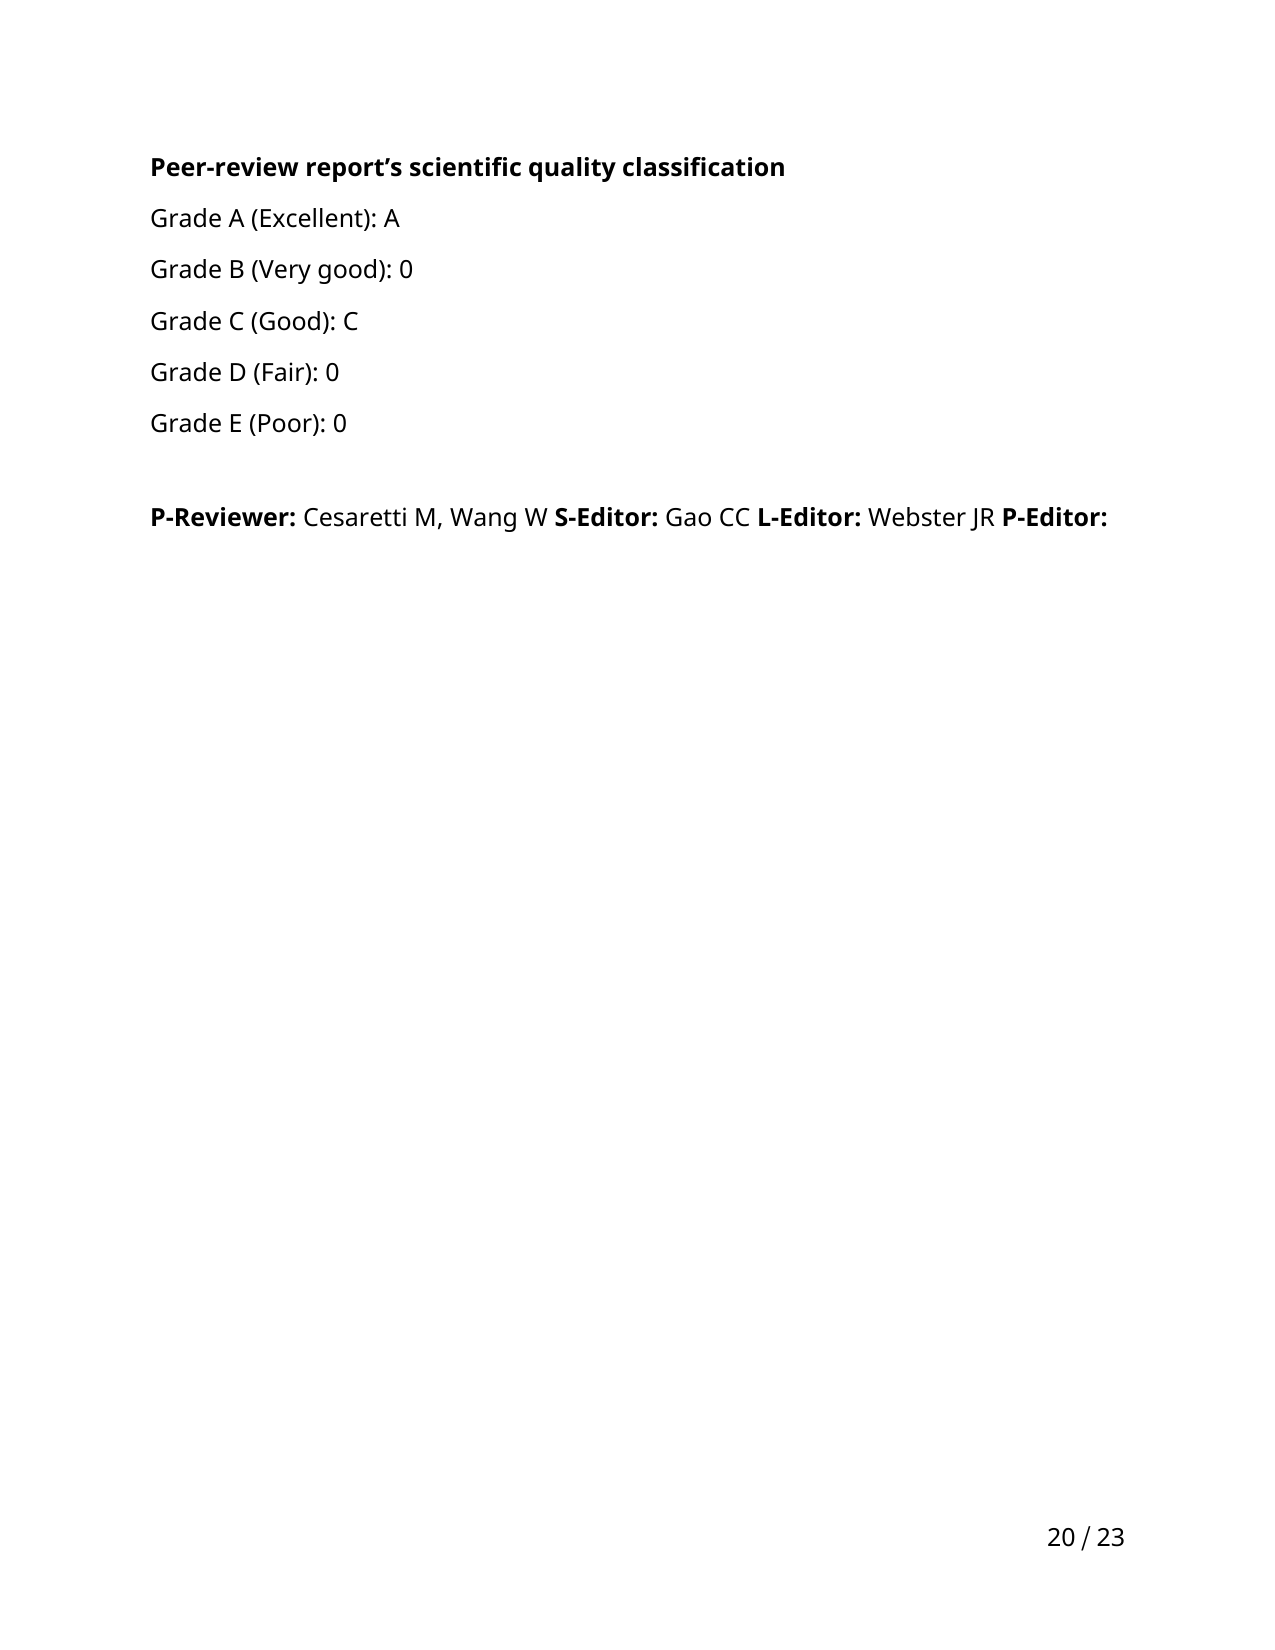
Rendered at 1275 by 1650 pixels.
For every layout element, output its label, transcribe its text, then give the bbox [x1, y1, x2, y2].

text Grade C (Good): C [150, 303, 1125, 337]
text Grade A (Excellent): A [150, 201, 1125, 235]
text Grade D (Fair): 0 [150, 354, 1125, 388]
text Grade E (Poor): 0 [150, 405, 1125, 439]
text Grade B (Very good): 0 [150, 252, 1125, 286]
text Peer-review report’s scientific quality classification [150, 150, 1125, 184]
text P-Reviewer: Cesaretti M, Wang W S-Editor: Gao CC L-Editor: Webster JR P-Editor: [150, 499, 1125, 533]
